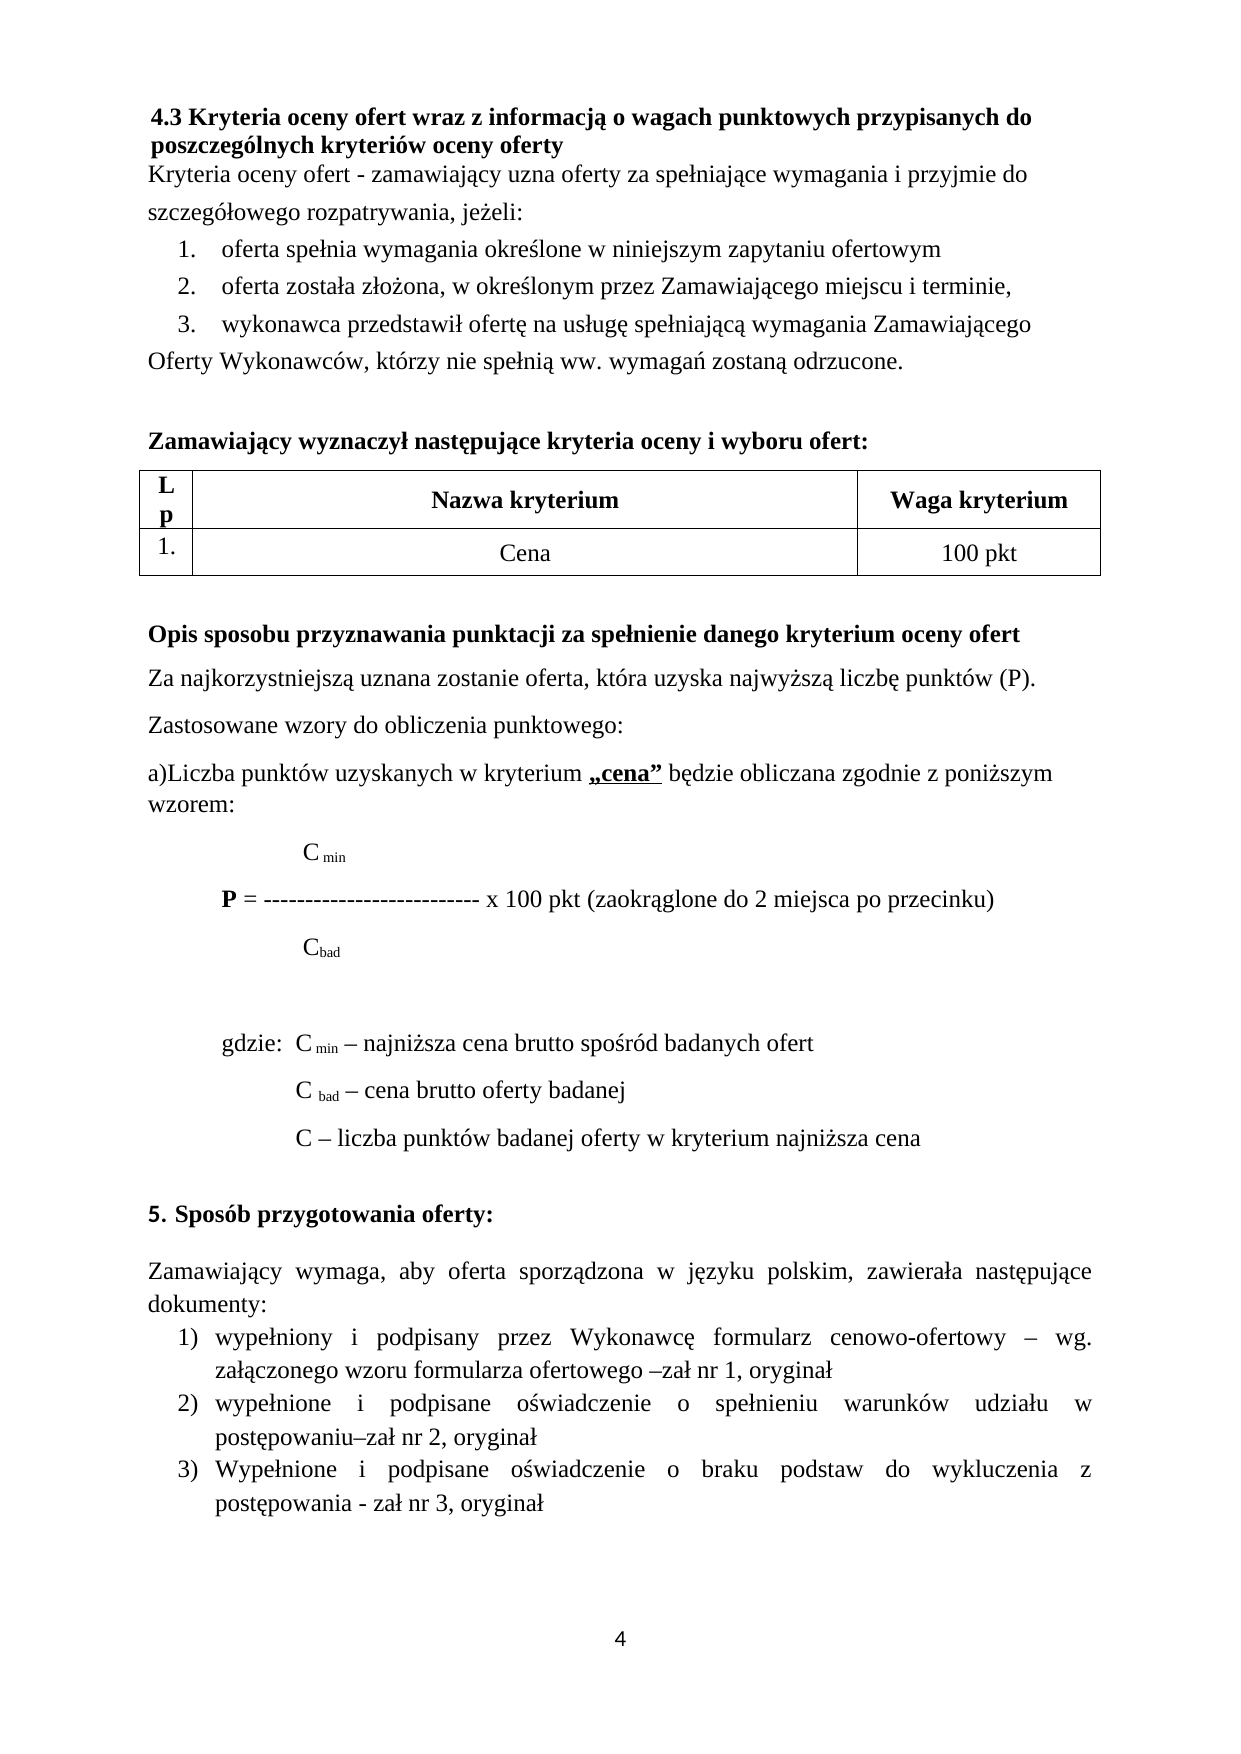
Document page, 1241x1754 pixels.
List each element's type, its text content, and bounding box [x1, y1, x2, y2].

text Zamawiający wymaga, aby oferta sporządzona w języku polskim, zawierała następujące dokumenty: [148, 1256, 1093, 1318]
table_header Waga kryterium [858, 471, 1100, 528]
list Wypełnione i podpisane oświadczenie o braku podstaw do wykluczenia z postępowania - zał nr 3, oryginał [177, 1454, 1093, 1516]
text C – liczba punktów badanej oferty w kryterium najniższa cena [295, 1123, 1093, 1152]
table_cell 1. [140, 529, 192, 575]
list Zamawiający wyznaczył następujące kryteria oceny i wyboru ofert: [148, 426, 1093, 455]
text 2. oferta została złożona, w określonym przez Zamawiającego miejscu i terminie, [177, 271, 1093, 300]
table_header Lp [140, 471, 192, 528]
text Cbad [221, 932, 1093, 961]
text P = -------------------------- x 100 pkt (zaokrąglone do 2 miejsca po przecinku) [221, 884, 1093, 913]
table_cell Cena [193, 529, 857, 575]
text 4.3 Kryteria oceny ofert wraz z informacją o wagach punktowych przypisanych do poszczególnych kryteriów oceny oferty [151, 102, 1093, 159]
table_cell 100 pkt [858, 529, 1100, 575]
text C bad – cena brutto oferty badanej [295, 1075, 1093, 1104]
text 3. wykonawca przedstawił ofertę na usługę spełniającą wymagania Zamawiającego [177, 309, 1093, 337]
list wypełnione i podpisane oświadczenie o spełnieniu warunków udziału w postępowaniu–zał nr 2, oryginał [177, 1388, 1093, 1450]
table_header Nazwa kryterium [193, 471, 857, 528]
text Oferty Wykonawców, którzy nie spełnią ww. wymagań zostaną odrzucone. [148, 346, 1093, 375]
text 1. oferta spełnia wymagania określone w niniejszym zapytaniu ofertowym [177, 234, 1093, 263]
text C min [221, 837, 1093, 866]
text a)Liczba punktów uzyskanych w kryterium „cena” będzie obliczana zgodnie z poniższym wzorem: [148, 758, 1082, 818]
list wypełniony i podpisany przez Wykonawcę formularz cenowo-ofertowy – wg. załączonego wzoru formularza ofertowego –zał nr 1, oryginał [177, 1322, 1093, 1384]
text Kryteria oceny ofert - zamawiający uzna oferty za spełniające wymagania i przyjmie do szczegółowego rozpatrywania, jeżeli: [148, 159, 1093, 226]
list Sposób przygotowania oferty: [148, 1199, 1093, 1228]
list Opis sposobu przyznawania punktacji za spełnienie danego kryterium oceny ofert [148, 619, 1093, 648]
text Zastosowane wzory do obliczenia punktowego: [148, 710, 1082, 739]
text Za najkorzystniejszą uznana zostanie oferta, która uzyska najwyższą liczbę punktów (P). [148, 663, 1082, 691]
text gdzie: C min – najniższa cena brutto spośród badanych ofert [221, 1028, 1093, 1056]
